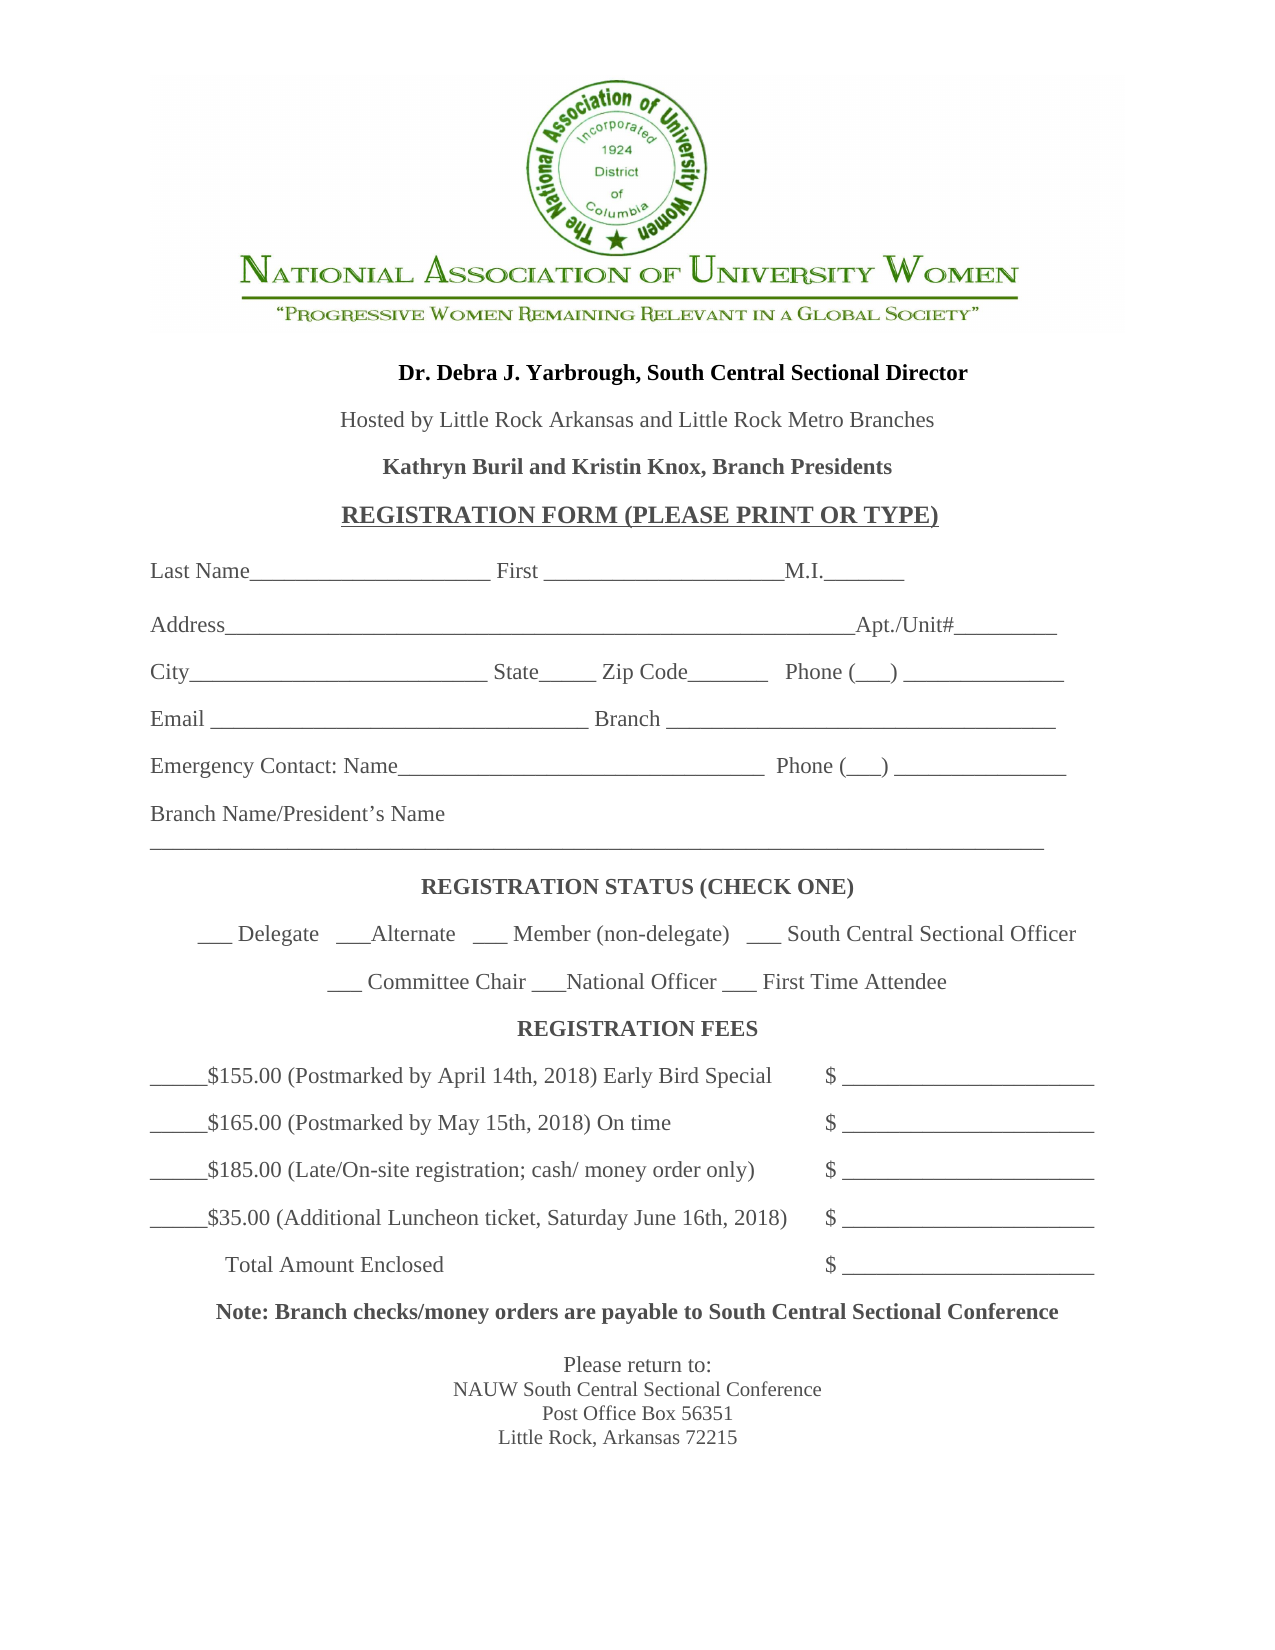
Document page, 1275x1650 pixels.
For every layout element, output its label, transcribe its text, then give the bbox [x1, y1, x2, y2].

text REGISTRATION FORM (PLEASE PRINT OR TYPE) [150, 501, 1125, 529]
text _____$185.00 (Late/On-site registration; cash/ money order only) $ ______________________ [150, 1156, 1125, 1183]
picture [150, 75, 1125, 333]
text Little Rock, Arkansas 72215 [150, 1425, 1125, 1449]
text Please return to: [150, 1351, 1125, 1377]
text Kathryn Buril and Kristin Knox, Branch Presidents [150, 453, 1125, 480]
text Email _________________________________ Branch __________________________________ [150, 705, 1125, 732]
text Branch Name/President’s Name ______________________________________________________________________________ [150, 800, 1125, 852]
text NAUW South Central Sectional Conference [150, 1377, 1125, 1401]
text ___ Delegate ___Alternate ___ Member (non-delegate) ___ South Central Sectional Officer [150, 921, 1125, 947]
text City__________________________ State_____ Zip Code_______ Phone (___) ______________ [150, 658, 1125, 684]
text _____$155.00 (Postmarked by April 14th, 2018) Early Bird Special $ ______________________ [150, 1062, 1125, 1088]
text Dr. Debra J. Yarbrough, South Central Sectional Director [150, 359, 1125, 385]
text ___ Committee Chair ___National Officer ___ First Time Attendee [150, 968, 1125, 994]
text _____$165.00 (Postmarked by May 15th, 2018) On time $ ______________________ [150, 1109, 1125, 1136]
text REGISTRATION STATUS (CHECK ONE) [150, 873, 1125, 900]
text Emergency Contact: Name________________________________ Phone (___) _______________ [150, 753, 1125, 779]
text _____$35.00 (Additional Luncheon ticket, Saturday June 16th, 2018) $ ______________________ [150, 1204, 1125, 1230]
text Post Office Box 56351 [150, 1401, 1125, 1425]
text REGISTRATION FEES [150, 1015, 1125, 1041]
text Address_______________________________________________________Apt./Unit#_________ [150, 611, 1125, 637]
text Hosted by Little Rock Arkansas and Little Rock Metro Branches [150, 406, 1125, 432]
text Last Name_____________________ First _____________________M.I._______ [150, 557, 1125, 584]
text Total Amount Enclosed $ ______________________ [150, 1251, 1125, 1277]
text Note: Branch checks/money orders are payable to South Central Sectional Conference [150, 1298, 1125, 1324]
